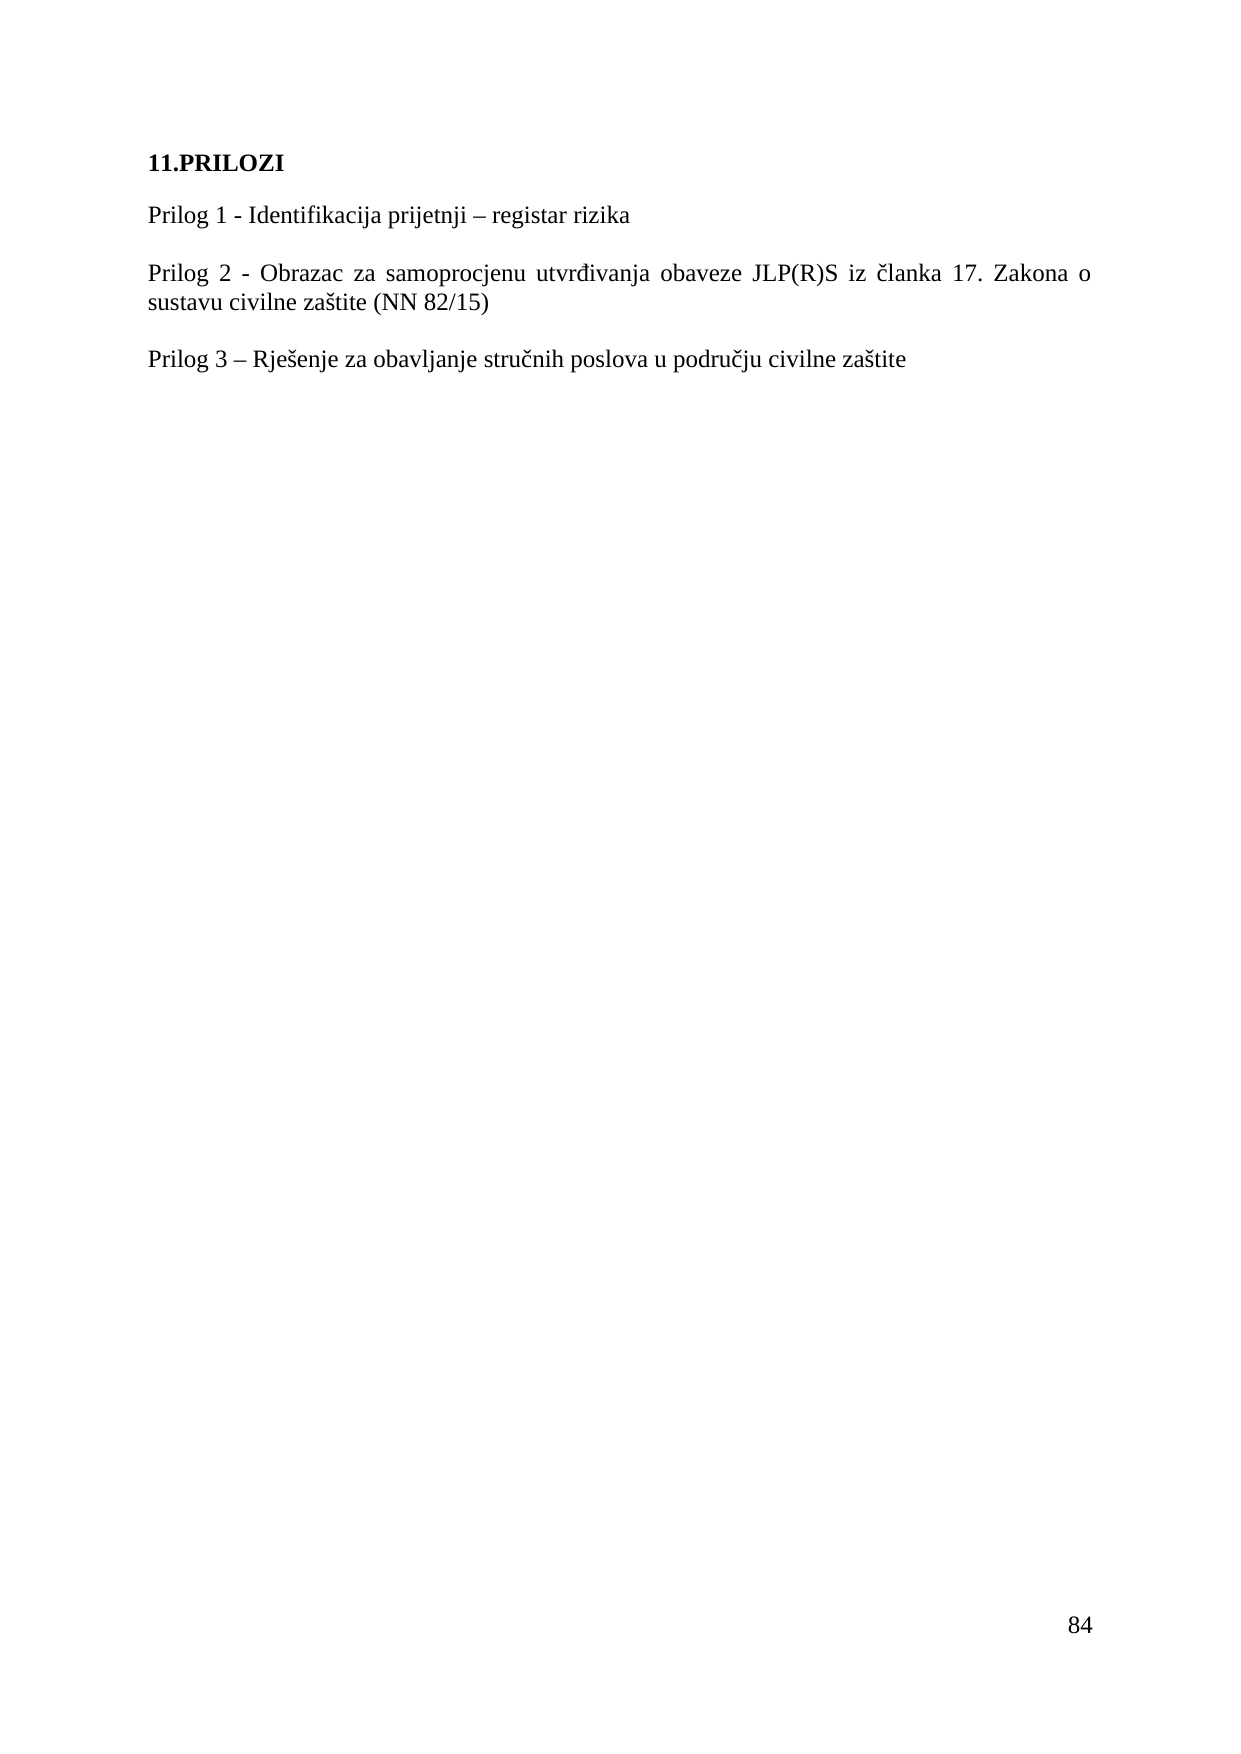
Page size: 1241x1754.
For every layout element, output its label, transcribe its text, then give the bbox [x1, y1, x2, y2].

text Prilog 1 - Identifikacija prijetnji – registar rizika [148, 201, 1092, 229]
text Prilog 3 – Rješenje za obavljanje stručnih poslova u području civilne zaštite [148, 344, 1092, 373]
subtitle 11.PRILOZI [148, 148, 1092, 176]
text Prilog 2 - Obrazac za samoprocjenu utvrđivanja obaveze JLP(R)S iz članka 17. Zakona o sustavu civilne zaštite (NN 82/15) [148, 258, 1092, 316]
